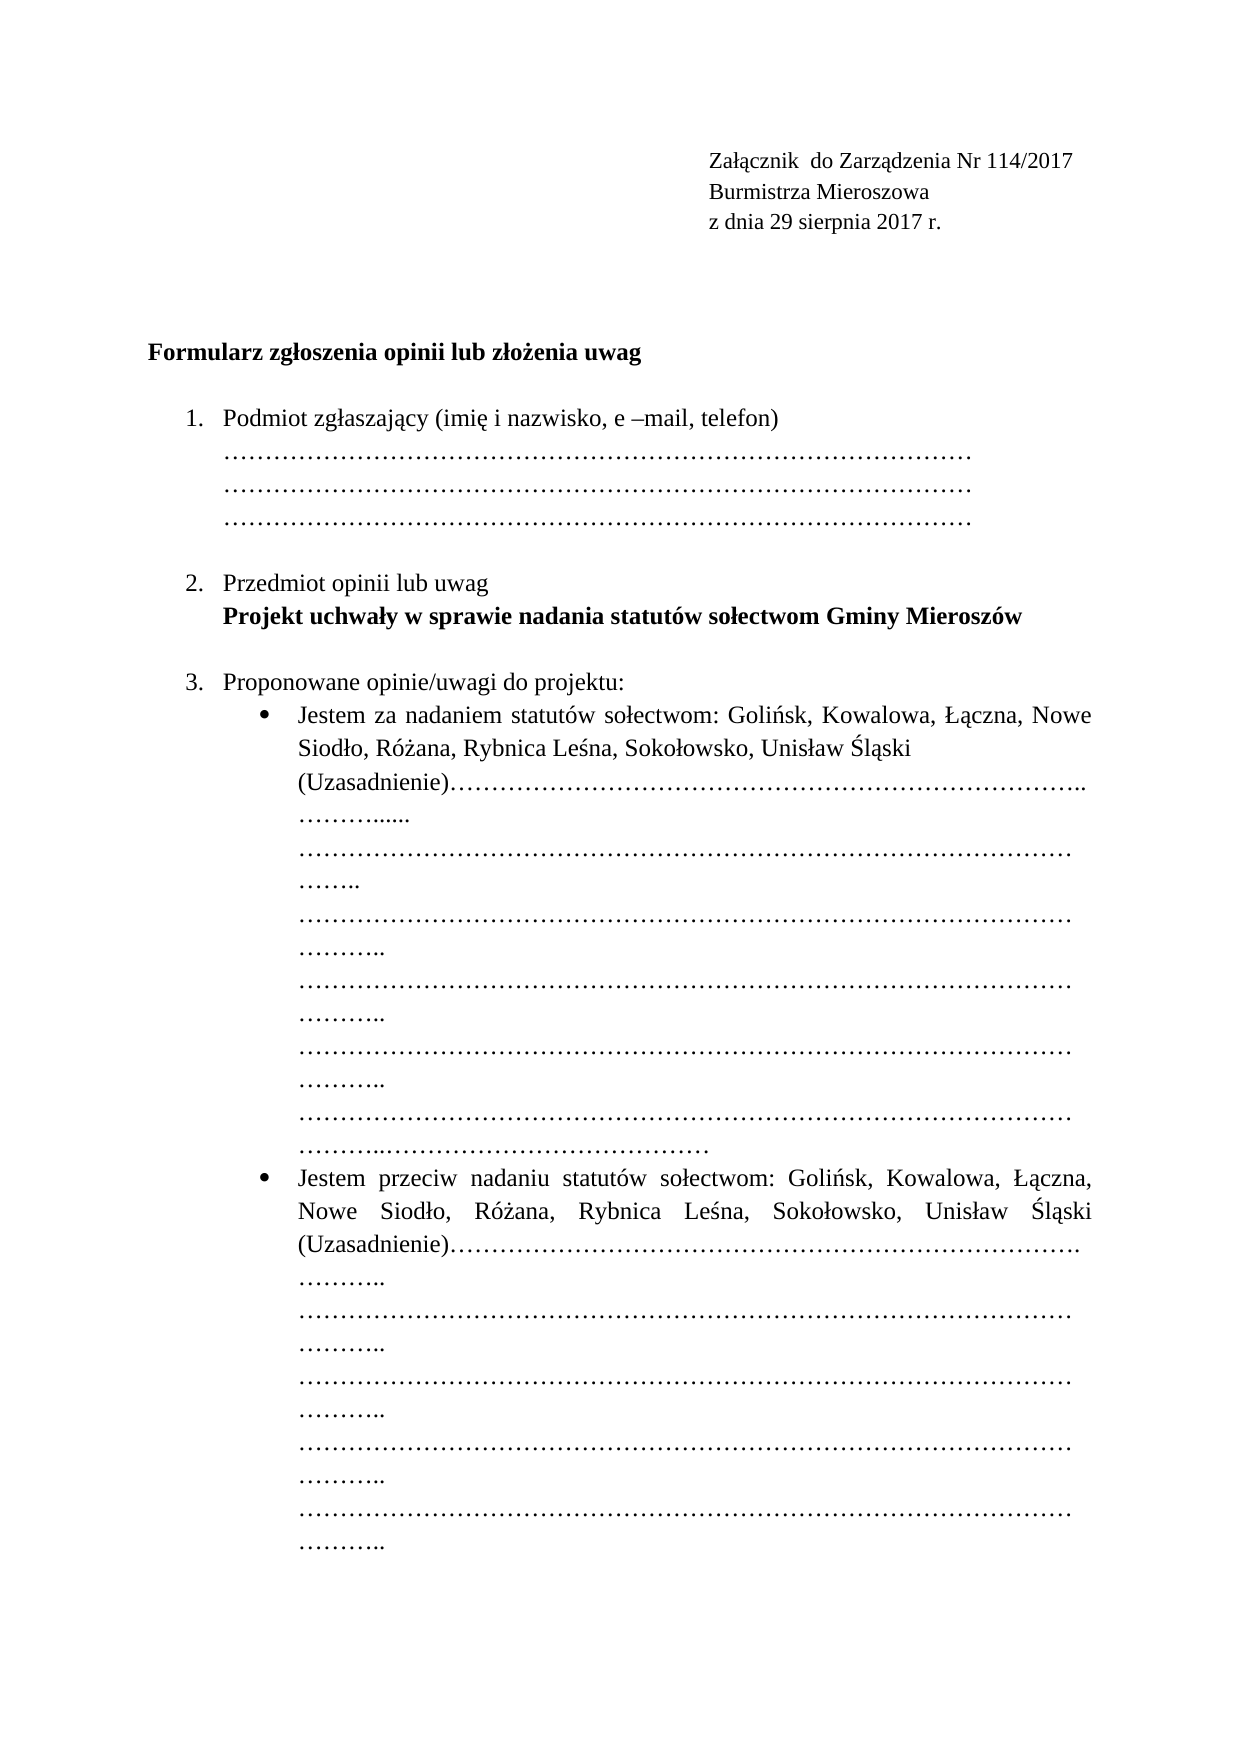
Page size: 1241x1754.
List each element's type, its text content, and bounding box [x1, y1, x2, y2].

list Podmiot zgłaszający (imię i nazwisko, e –mail, telefon) [185, 403, 1093, 432]
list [260, 1163, 1093, 1555]
text Burmistrza Mieroszowa [148, 178, 1093, 204]
text Załącznik do Zarządzenia Nr 114/2017 [148, 148, 1093, 174]
list (Uzasadnienie)…………………………………………………………………..………......………………………………………………………………………………………..…………………………………………………………………………………………..…………………………………………………………………………………………..…………………………………………………………………………………………..…………………………………………………………………………………………..………………………………… [298, 767, 1093, 1158]
list Projekt uchwały w sprawie nadania statutów sołectwom Gminy Mieroszów [223, 601, 1093, 630]
list ……………………………………………………………………………… [223, 436, 1093, 465]
list Proponowane opinie/uwagi do projektu: [185, 667, 1093, 696]
text z dnia 29 sierpnia 2017 r. [148, 208, 1093, 234]
list ……………………………………………………………………………… [223, 502, 1093, 531]
list ……………………………………………………………………………… [223, 469, 1093, 498]
text Formularz zgłoszenia opinii lub złożenia uwag [148, 337, 1093, 366]
list Przedmiot opinii lub uwag [185, 568, 1093, 597]
list Jestem za nadaniem statutów sołectwom: Golińsk, Kowalowa, Łączna, Nowe Siodło, Różana, Rybnica Leśna, Sokołowsko, Unisław Śląski [260, 701, 1093, 762]
